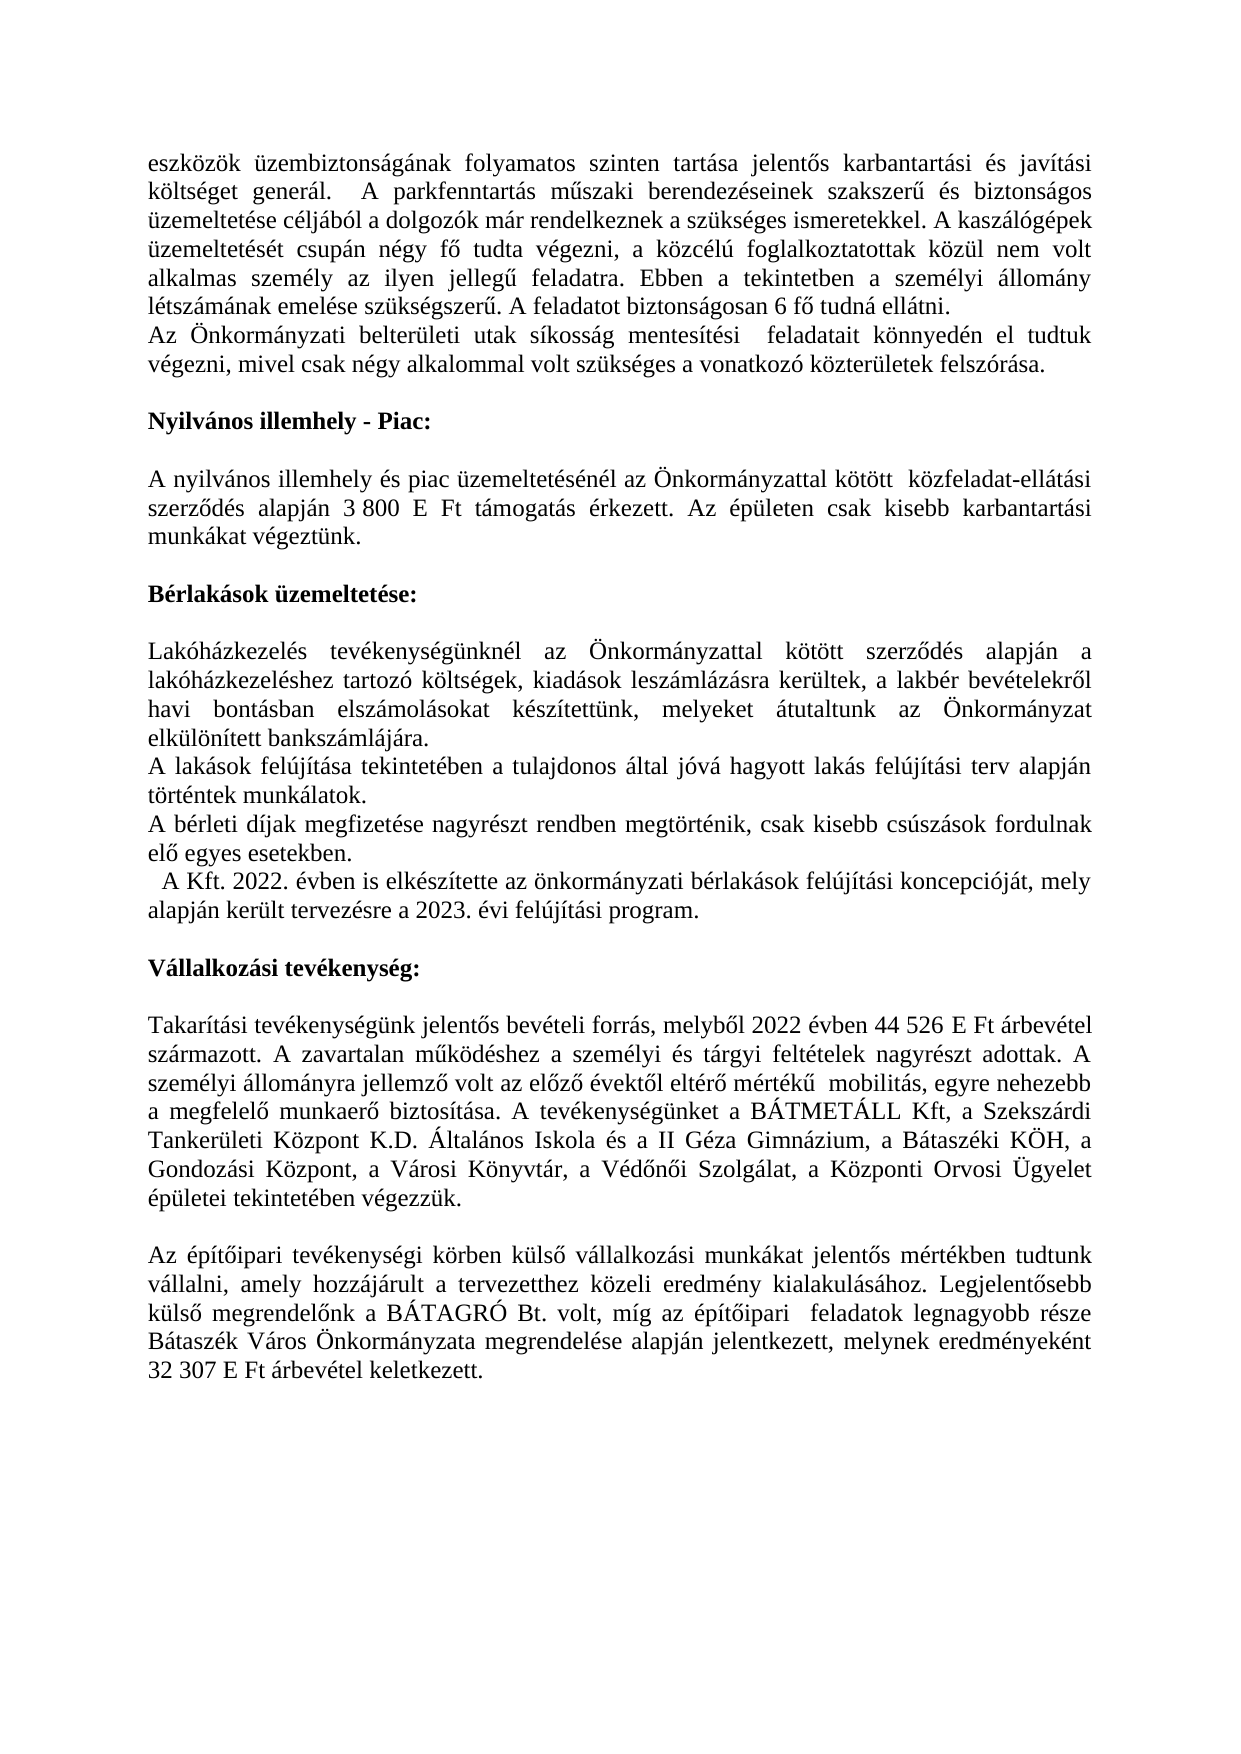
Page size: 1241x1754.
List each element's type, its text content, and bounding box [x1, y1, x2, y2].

text Takarítási tevékenységünk jelentős bevételi forrás, melyből 2022 évben 44 526 E Ft árbevétel származott. A zavartalan működéshez a személyi és tárgyi feltételek nagyrészt adottak. A személyi állományra jellemző volt az előző évektől eltérő mértékű mobilitás, egyre nehezebb a megfelelő munkaerő biztosítása. A tevékenységünket a BÁTMETÁLL Kft, a Szekszárdi Tankerületi Központ K.D. Általános Iskola és a II Géza Gimnázium, a Bátaszéki KÖH, a Gondozási Központ, a Városi Könyvtár, a Védőnői Szolgálat, a Központi Orvosi Ügyelet épületei tekintetében végezzük. [148, 1010, 1092, 1211]
text A nyilvános illemhely és piac üzemeltetésénél az Önkormányzattal kötött közfeladat-ellátási szerződés alapján 3 800 E Ft támogatás érkezett. Az épületen csak kisebb karbantartási munkákat végeztünk. [148, 464, 1092, 550]
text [148, 148, 1092, 320]
text A Kft. 2022. évben is elkészítette az önkormányzati bérlakások felújítási koncepcióját, mely alapján került tervezésre a 2023. évi felújítási program. [148, 866, 1092, 924]
text Vállalkozási tevékenység: [148, 953, 1092, 981]
text Lakóházkezelés tevékenységünknél az Önkormányzattal kötött szerződés alapján a lakóházkezeléshez tartozó költségek, kiadások leszámlázásra kerültek, a lakbér bevételekről havi bontásban elszámolásokat készítettünk, melyeket átutaltunk az Önkormányzat elkülönített bankszámlájára. [148, 636, 1092, 751]
text Nyilvános illemhely - Piac: [148, 406, 1092, 435]
text Bérlakások üzemeltetése: [148, 579, 1092, 608]
text A bérleti díjak megfizetése nagyrészt rendben megtörténik, csak kisebb csúszások fordulnak elő egyes esetekben. [148, 809, 1092, 866]
text Az Önkormányzati belterületi utak síkosság mentesítési feladatait könnyedén el tudtuk végezni, mivel csak négy alkalommal volt szükséges a vonatkozó közterületek felszórása. [148, 320, 1092, 378]
text A lakások felújítása tekintetében a tulajdonos által jóvá hagyott lakás felújítási terv alapján történtek munkálatok. [148, 751, 1092, 809]
text Az építőipari tevékenységi körben külső vállalkozási munkákat jelentős mértékben tudtunk vállalni, amely hozzájárult a tervezetthez közeli eredmény kialakulásához. Legjelentősebb külső megrendelőnk a BÁTAGRÓ Bt. volt, míg az építőipari feladatok legnagyobb része Bátaszék Város Önkormányzata megrendelése alapján jelentkezett, melynek eredményeként 32 307 E Ft árbevétel keletkezett. [148, 1240, 1092, 1384]
